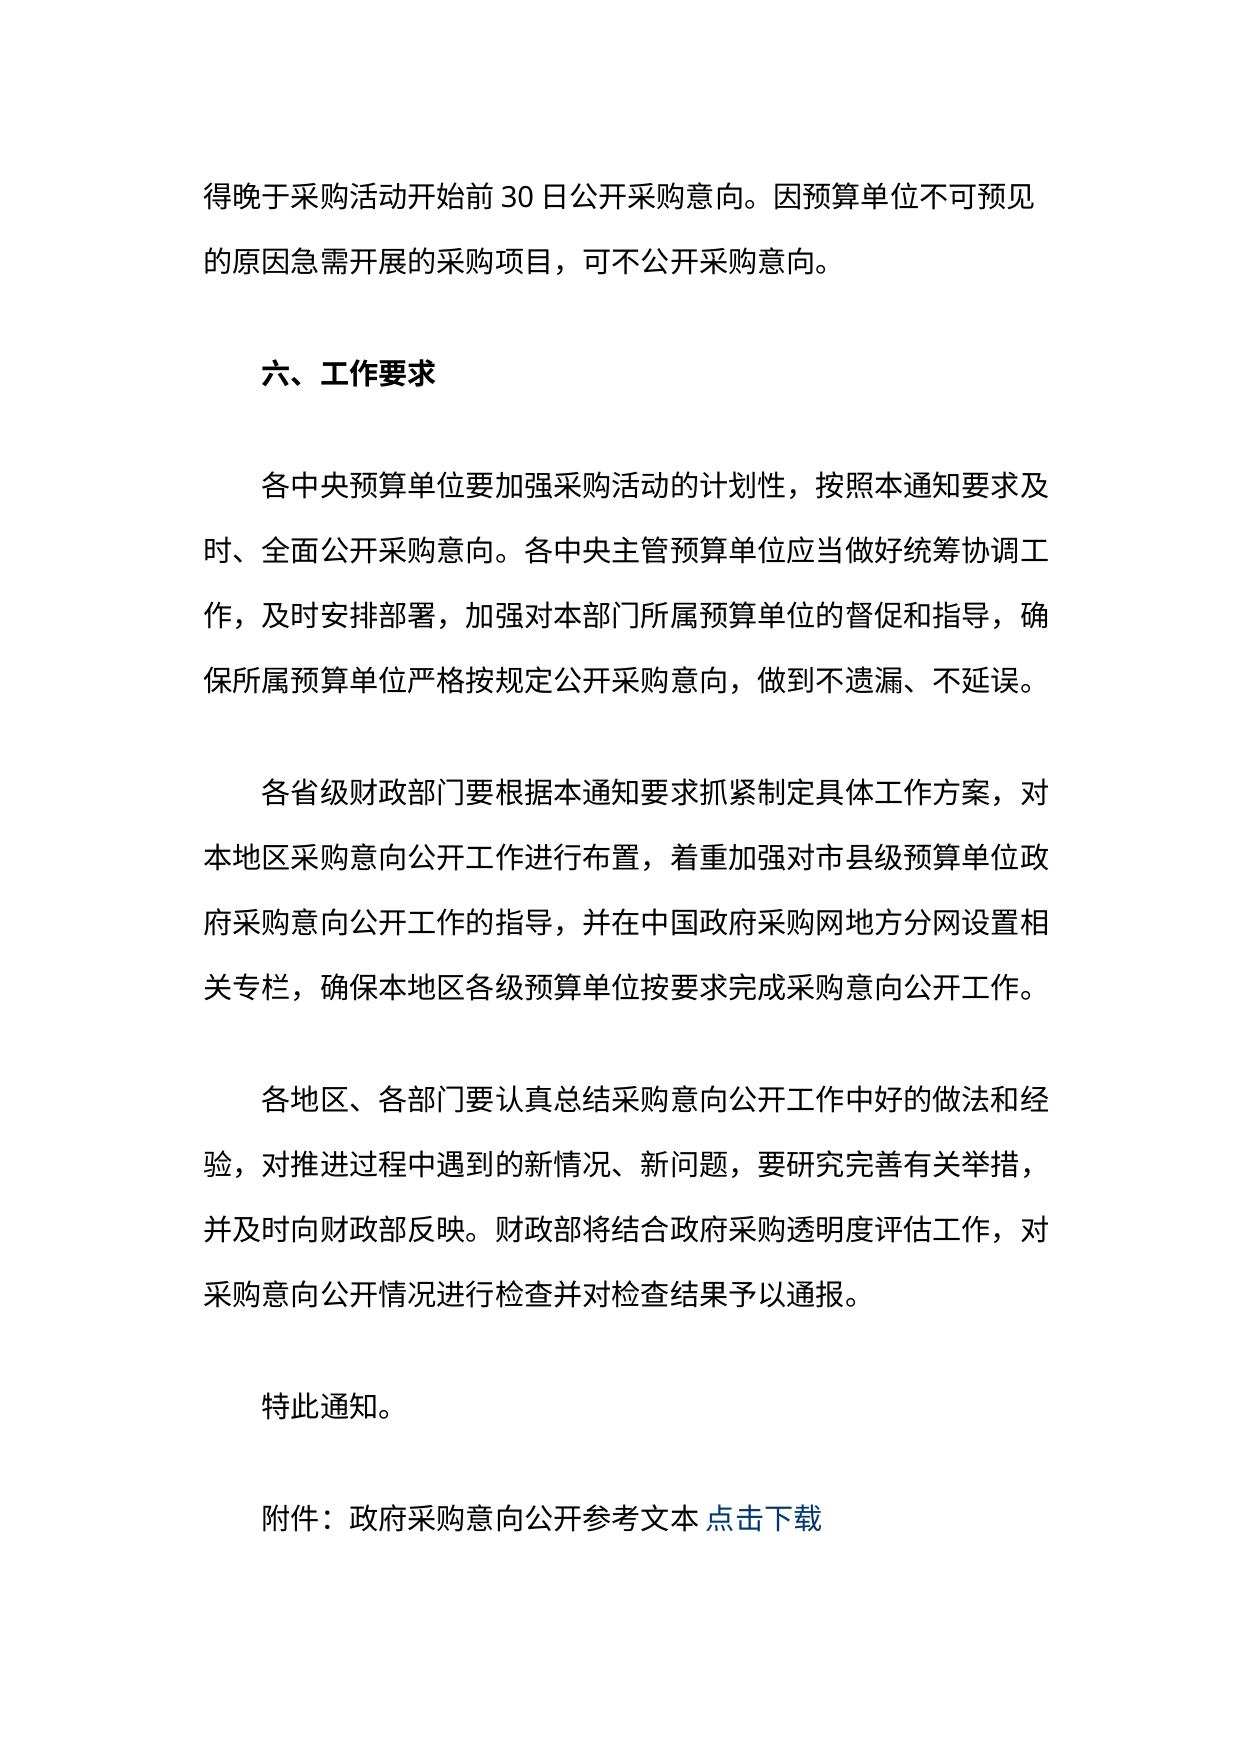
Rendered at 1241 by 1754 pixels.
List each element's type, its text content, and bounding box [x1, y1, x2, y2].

text 附件：政府采购意向公开参考文本 点击下载 [203, 1484, 1053, 1549]
text 各中央预算单位要加强采购活动的计划性，按照本通知要求及时、全面公开采购意向。各中央主管预算单位应当做好统筹协调工作，及时安排部署，加强对本部门所属预算单位的督促和指导，确保所属预算单位严格按规定公开采购意向，做到不遗漏、不延误。 [203, 451, 1053, 711]
text 特此通知。 [203, 1372, 1053, 1437]
text 各省级财政部门要根据本通知要求抓紧制定具体工作方案，对本地区采购意向公开工作进行布置，着重加强对市县级预算单位政府采购意向公开工作的指导，并在中国政府采购网地方分网设置相关专栏，确保本地区各级预算单位按要求完成采购意向公开工作。 [203, 758, 1053, 1018]
text 六、工作要求 [203, 339, 1053, 404]
text 各地区、各部门要认真总结采购意向公开工作中好的做法和经验，对推进过程中遇到的新情况、新问题，要研究完善有关举措，并及时向财政部反映。财政部将结合政府采购透明度评估工作，对采购意向公开情况进行检查并对检查结果予以通报。 [203, 1065, 1053, 1325]
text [203, 162, 1053, 292]
